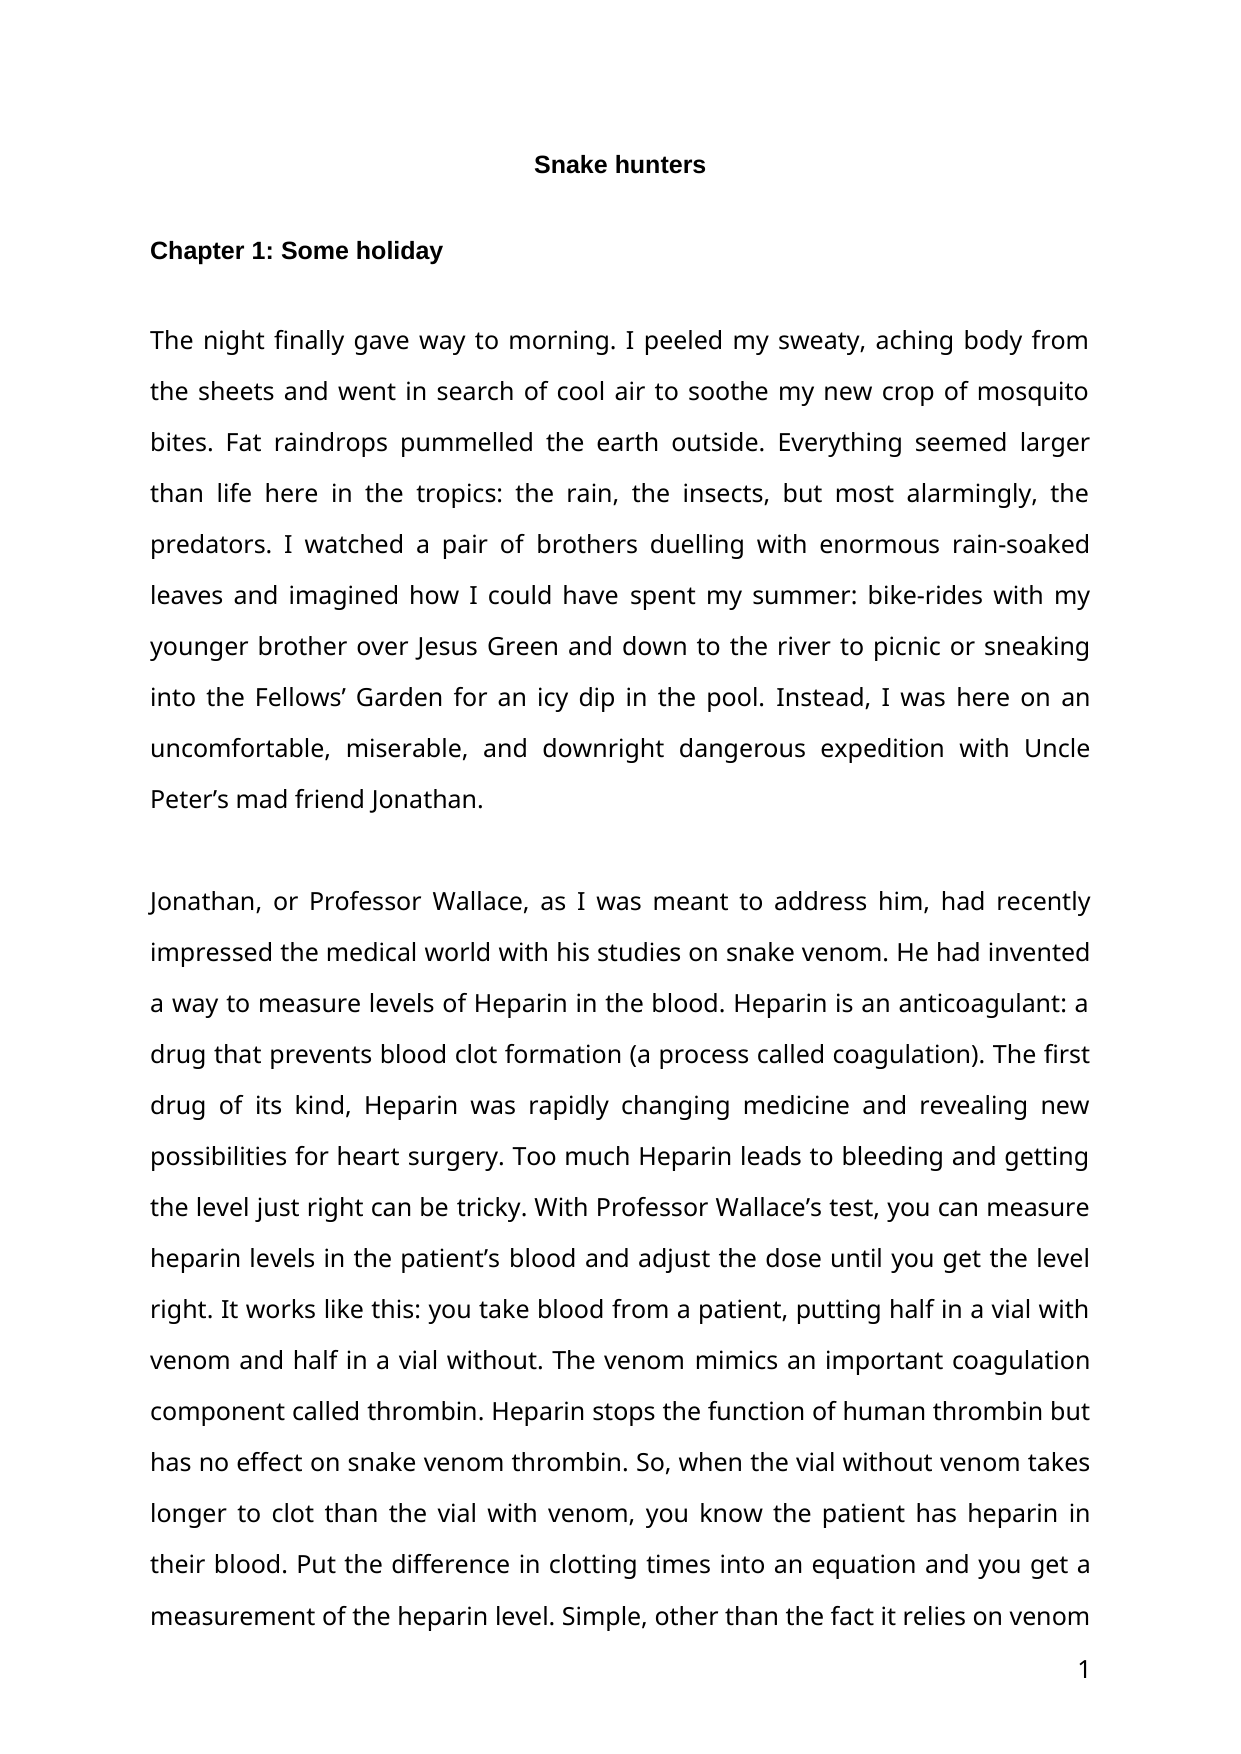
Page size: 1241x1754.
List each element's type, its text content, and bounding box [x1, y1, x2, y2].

text The night finally gave way to morning. I peeled my sweaty, aching body from the sheets and went in search of cool air to soothe my new crop of mosquito bites. Fat raindrops pummelled the earth outside. Everything seemed larger than life here in the tropics: the rain, the insects, but most alarmingly, the predators. I watched a pair of brothers duelling with enormous rain-soaked leaves and imagined how I could have spent my summer: bike-rides with my younger brother over Jesus Green and down to the river to picnic or sneaking into the Fellows’ Garden for an icy dip in the pool. Instead, I was here on an uncomfortable, miserable, and downright dangerous expedition with Uncle Peter’s mad friend Jonathan. [150, 323, 1091, 816]
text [150, 884, 1091, 1632]
subtitle Snake hunters [532, 150, 709, 179]
text Chapter 1: Some holiday [150, 236, 1105, 265]
